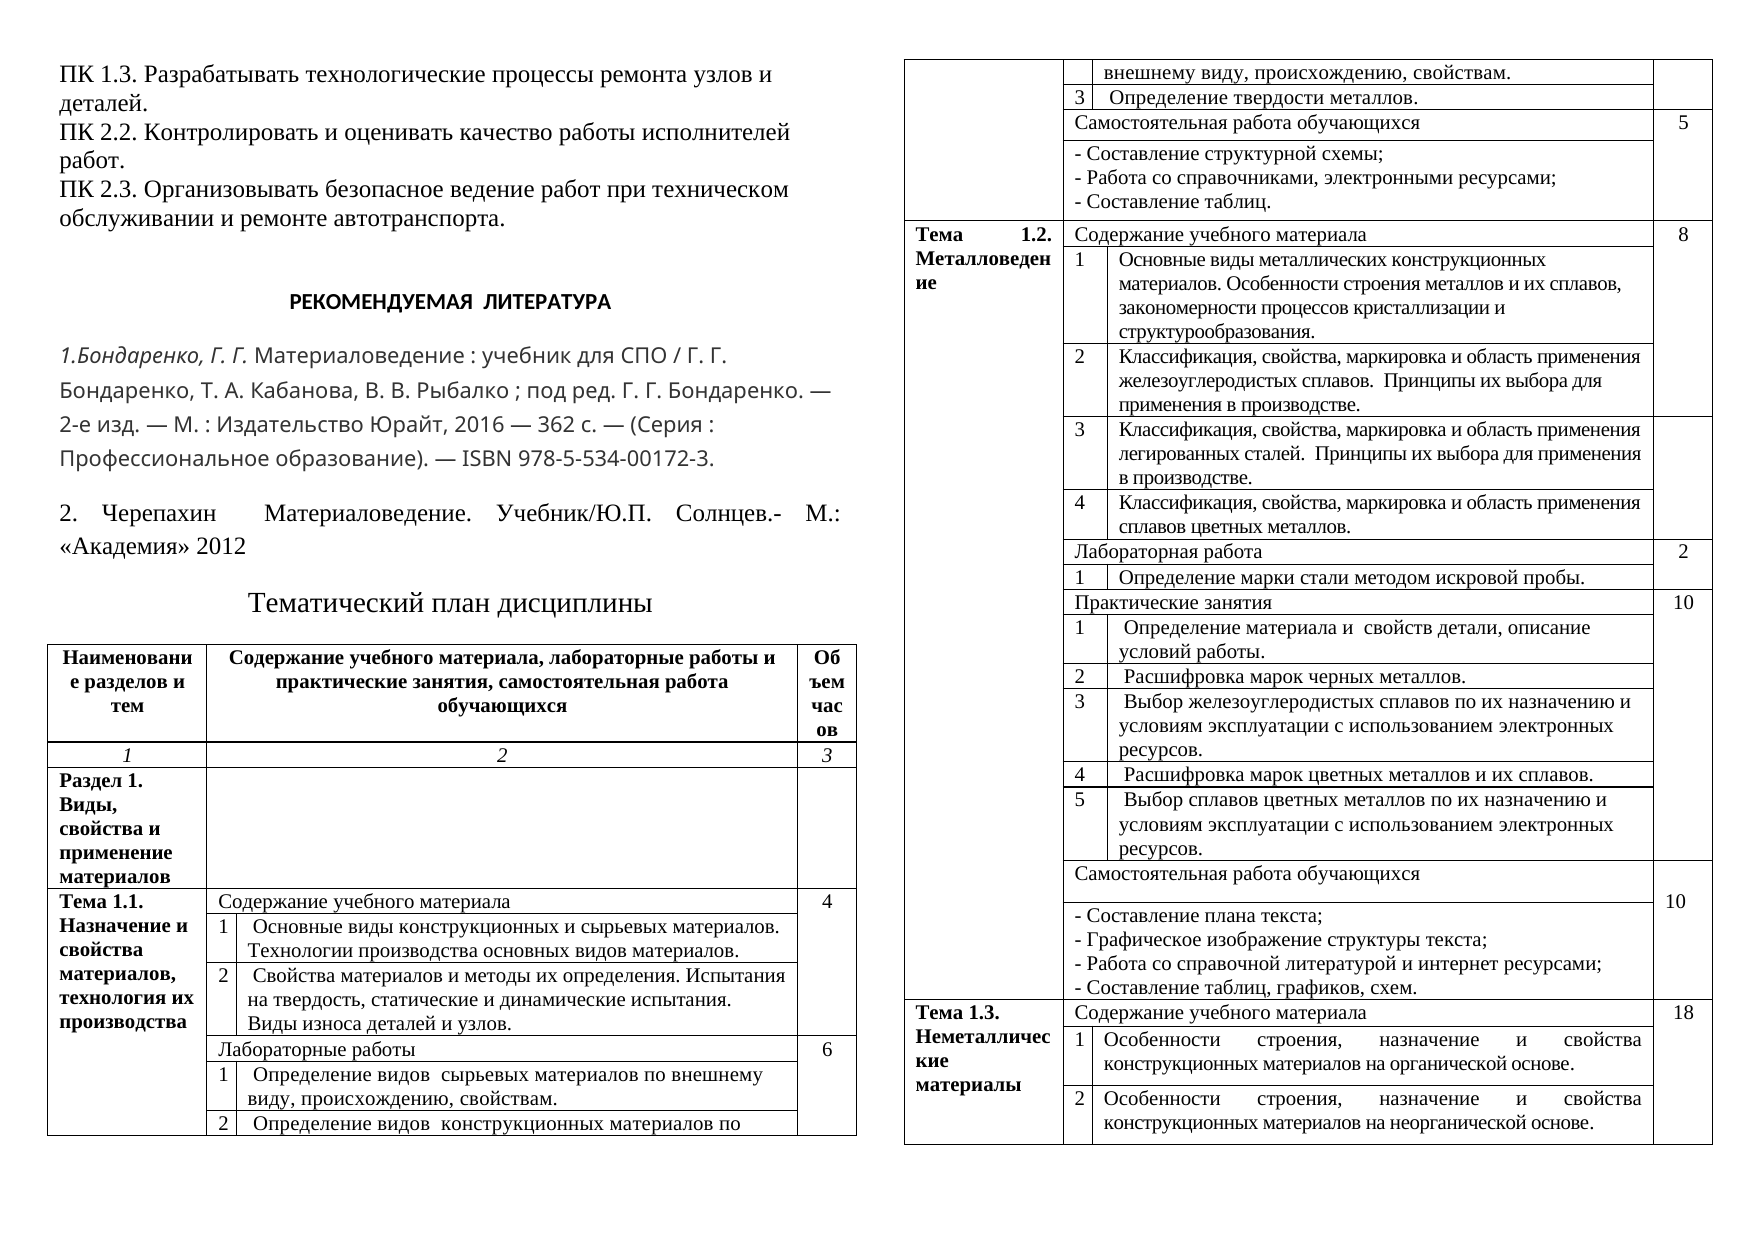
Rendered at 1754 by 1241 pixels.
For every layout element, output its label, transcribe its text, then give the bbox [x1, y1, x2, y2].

table_cell Тема 1.3. Неметаллические материалы [905, 1000, 1063, 1144]
table_cell 1 [1064, 247, 1107, 343]
table_cell Особенности строения, назначение и свойства конструкционных материалов на неорганической основе. [1093, 1086, 1653, 1144]
table_cell 1 [207, 1062, 236, 1110]
table_cell 4 [1064, 490, 1107, 538]
table_cell Выбор железоуглеродистых сплавов по их назначению и условиям эксплуатации с использованием электронных ресурсов. [1108, 689, 1653, 761]
table_cell Определение видов конструкционных материалов по внешнему виду, происхождению, свойствам. [237, 1111, 797, 1135]
table_cell Лабораторная работа [1064, 540, 1653, 563]
table_cell Выбор сплавов цветных металлов по их назначению и условиям эксплуатации с использованием электронных ресурсов. [1108, 788, 1653, 859]
table_cell 2 [1064, 1086, 1092, 1144]
table_cell - Составление плана текста; - Графическое изображение структуры текста; - Работа со справочной литературой и интернет ресурсами; - Составление таблиц, графиков, схем. [1064, 903, 1653, 999]
table_cell Классификация, свойства, маркировка и область применения железоуглеродистых сплавов. Принципы их выбора для применения в производстве. [1108, 344, 1653, 416]
text ПК 2.2. Контролировать и оценивать качество работы исполнителей работ. [59, 117, 842, 174]
table_cell 5 [1064, 788, 1107, 859]
table_cell 2 [207, 1111, 236, 1135]
table_cell 4 [798, 889, 856, 1035]
table_cell Расшифровка марок цветных металлов и их сплавов. [1108, 762, 1653, 786]
table_cell 1 [1064, 565, 1107, 589]
table_cell 2 [1064, 664, 1107, 688]
table_cell 10 [1654, 861, 1712, 999]
table_cell 1 [48, 743, 206, 767]
text ПК 1.3. Разрабатывать технологические процессы ремонта узлов и деталей. [59, 59, 842, 117]
table_cell [1654, 417, 1712, 538]
text Тематический план дисциплины [59, 585, 842, 618]
table_cell Основные виды конструкционных и сырьевых материалов. Технологии производства основных видов материалов. [237, 914, 797, 962]
table_cell 3 [798, 743, 856, 767]
table_cell Определение твердости металлов. [1093, 85, 1653, 109]
table_cell 2 [207, 743, 797, 767]
table_header Наименование разделов и тем [48, 645, 206, 741]
text 2. Черепахин Материаловедение. Учебник/Ю.П. Солнцев.- М.: «Академия» 2012 [59, 498, 842, 560]
table_cell Определение видов конструкционных материалов по внешнему виду, происхождению, свойствам. [1093, 60, 1653, 84]
table_cell 3 [1064, 417, 1107, 489]
table_cell Классификация, свойства, маркировка и область применения легированных сталей. Принципы их выбора для применения в производстве. [1108, 417, 1653, 489]
table_cell 8 [1654, 221, 1712, 416]
table_cell Самостоятельная работа обучающихся [1064, 861, 1653, 902]
table_cell Раздел 1. Виды, свойства и применение материалов [48, 768, 206, 888]
table_cell 1 [1064, 615, 1107, 663]
table_cell Свойства материалов и методы их определения. Испытания на твердость, статические и динамические испытания. Виды износа деталей и узлов. [237, 963, 797, 1035]
table_cell - Составление структурной схемы; - Работа со справочниками, электронными ресурсами; - Составление таблиц. [1064, 141, 1653, 220]
text 1.Бондаренко, Г. Г. Материаловедение : учебник для СПО / Г. Г. Бондаренко, Т. А. Кабанова, В. В. Рыбалко ; под ред. Г. Г. Бондаренко. — 2-е изд. — М. : Издательство Юрайт, 2016 — 362 с. — (Серия : Профессиональное образование). — ISBN 978-5-534-00172-3. [59, 340, 842, 473]
table_cell Определение видов сырьевых материалов по внешнему виду, происхождению, свойствам. [237, 1062, 797, 1110]
table_cell 6 [798, 1036, 856, 1135]
table_cell 1 [1064, 1027, 1092, 1085]
table_cell 18 [1654, 1000, 1712, 1144]
table_cell 4 [1064, 762, 1107, 786]
table_cell Тема 1.2. Металловедение [905, 221, 1063, 999]
table_cell Классификация, свойства, маркировка и область применения сплавов цветных металлов. [1108, 490, 1653, 538]
table_cell 1 [207, 914, 236, 962]
table_cell Содержание учебного материала [1064, 1000, 1653, 1026]
table_cell Определение материала и свойств детали, описание условий работы. [1108, 615, 1653, 663]
table_header Объем часов [798, 645, 856, 741]
table_cell 2 [207, 963, 236, 1035]
table_cell 2 [1064, 344, 1107, 416]
text ПК 2.3. Организовывать безопасное ведение работ при техническом обслуживании и ремонте автотранспорта. [59, 174, 842, 232]
table_cell Содержание учебного материала [1064, 221, 1653, 246]
table_cell [207, 768, 797, 888]
table_cell Определение марки стали методом искровой пробы. [1108, 565, 1653, 589]
table_cell Содержание учебного материала [207, 889, 797, 913]
table_cell Тема 1.1. Назначение и свойства материалов, технология их производства [48, 889, 206, 1135]
table_header Содержание учебного материала, лабораторные работы и практические занятия, самостоятельная работа обучающихся [207, 645, 797, 741]
table_cell Лабораторные работы [207, 1036, 797, 1061]
table_cell Основные виды металлических конструкционных материалов. Особенности строения металлов и их сплавов, закономерности процессов кристаллизации и структурообразования. [1108, 247, 1653, 343]
table_cell Практические занятия [1064, 590, 1653, 614]
text РЕКОМЕНДУЕМАЯ ЛИТЕРАТУРА [59, 287, 842, 315]
table_cell 2 [1064, 60, 1092, 84]
table_cell 3 [1064, 689, 1107, 761]
table_cell 2 [1654, 540, 1712, 589]
table_cell 5 [1654, 110, 1712, 220]
table_cell 3 [1064, 85, 1092, 109]
table_cell 10 [1654, 590, 1712, 859]
table_cell Самостоятельная работа обучающихся [1064, 110, 1653, 139]
table_cell Расшифровка марок черных металлов. [1108, 664, 1653, 688]
table_cell [798, 768, 856, 888]
table_cell Особенности строения, назначение и свойства конструкционных материалов на органической основе. [1093, 1027, 1653, 1085]
